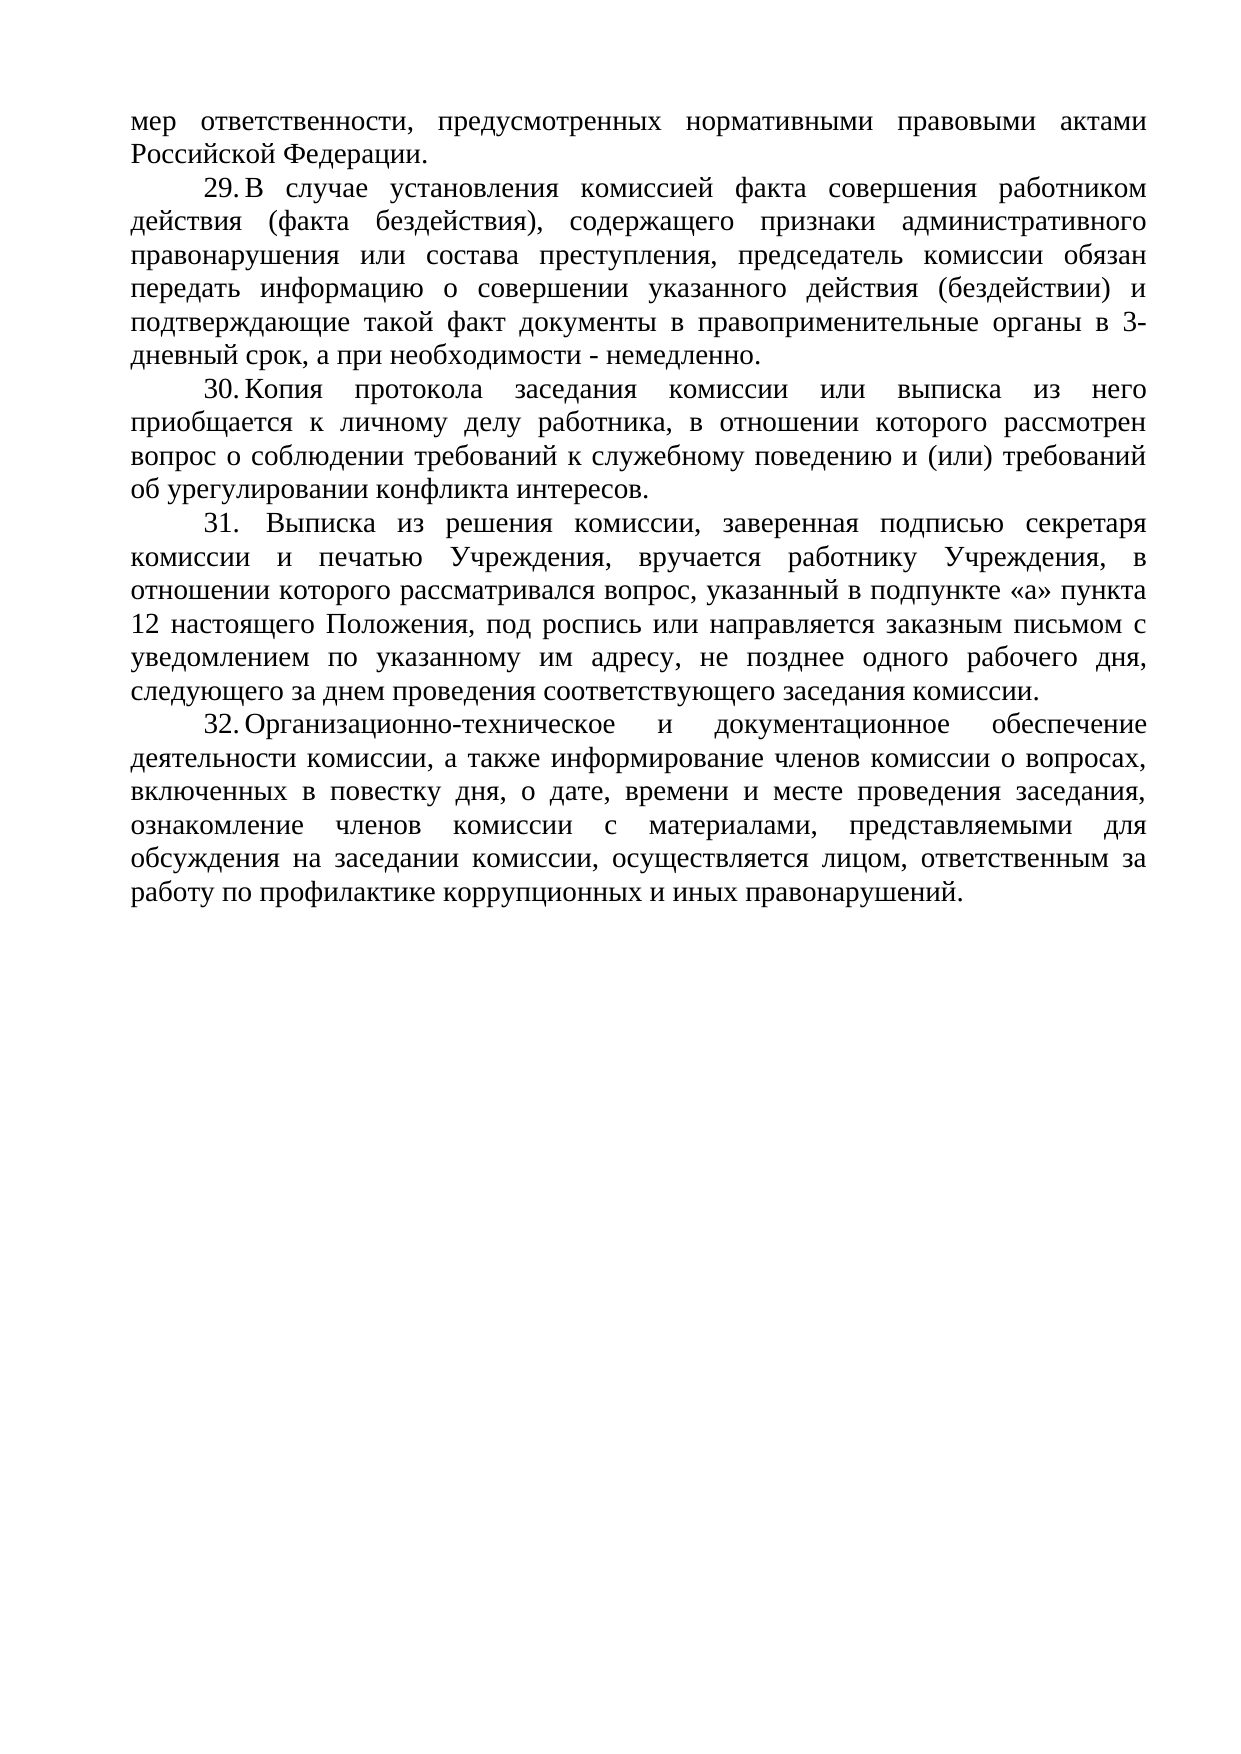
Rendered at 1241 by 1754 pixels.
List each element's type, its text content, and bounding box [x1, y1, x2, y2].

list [130, 103, 1147, 170]
list Организационно-техническое и документационное обеспечение деятельности комиссии, а также информирование членов комиссии о вопросах, включенных в повестку дня, о дате, времени и месте проведения заседания, ознакомление членов комиссии с материалами, представляемыми для обсуждения на заседании комиссии, осуществляется лицом, ответственным за работу по профилактике коррупционных и иных правонарушений. [130, 706, 1147, 908]
list Копия протокола заседания комиссии или выписка из него приобщается к личному делу работника, в отношении которого рассмотрен вопрос о соблюдении требований к служебному поведению и (или) требований об урегулировании конфликта интересов. [130, 371, 1147, 505]
list В случае установления комиссией факта совершения работником действия (факта бездействия), содержащего признаки административного правонарушения или состава преступления, председатель комиссии обязан передать информацию о совершении указанного действия (бездействии) и подтверждающие такой факт документы в правоприменительные органы в 3- дневный срок, а при необходимости - немедленно. [130, 170, 1147, 371]
list Выписка из решения комиссии, заверенная подписью секретаря комиссии и печатью Учреждения, вручается работнику Учреждения, в отношении которого рассматривался вопрос, указанный в подпункте «а» пункта 12 настоящего Положения, под роспись или направляется заказным письмом с уведомлением по указанному им адресу, не позднее одного рабочего дня, следующего за днем проведения соответствующего заседания комиссии. [130, 505, 1147, 706]
